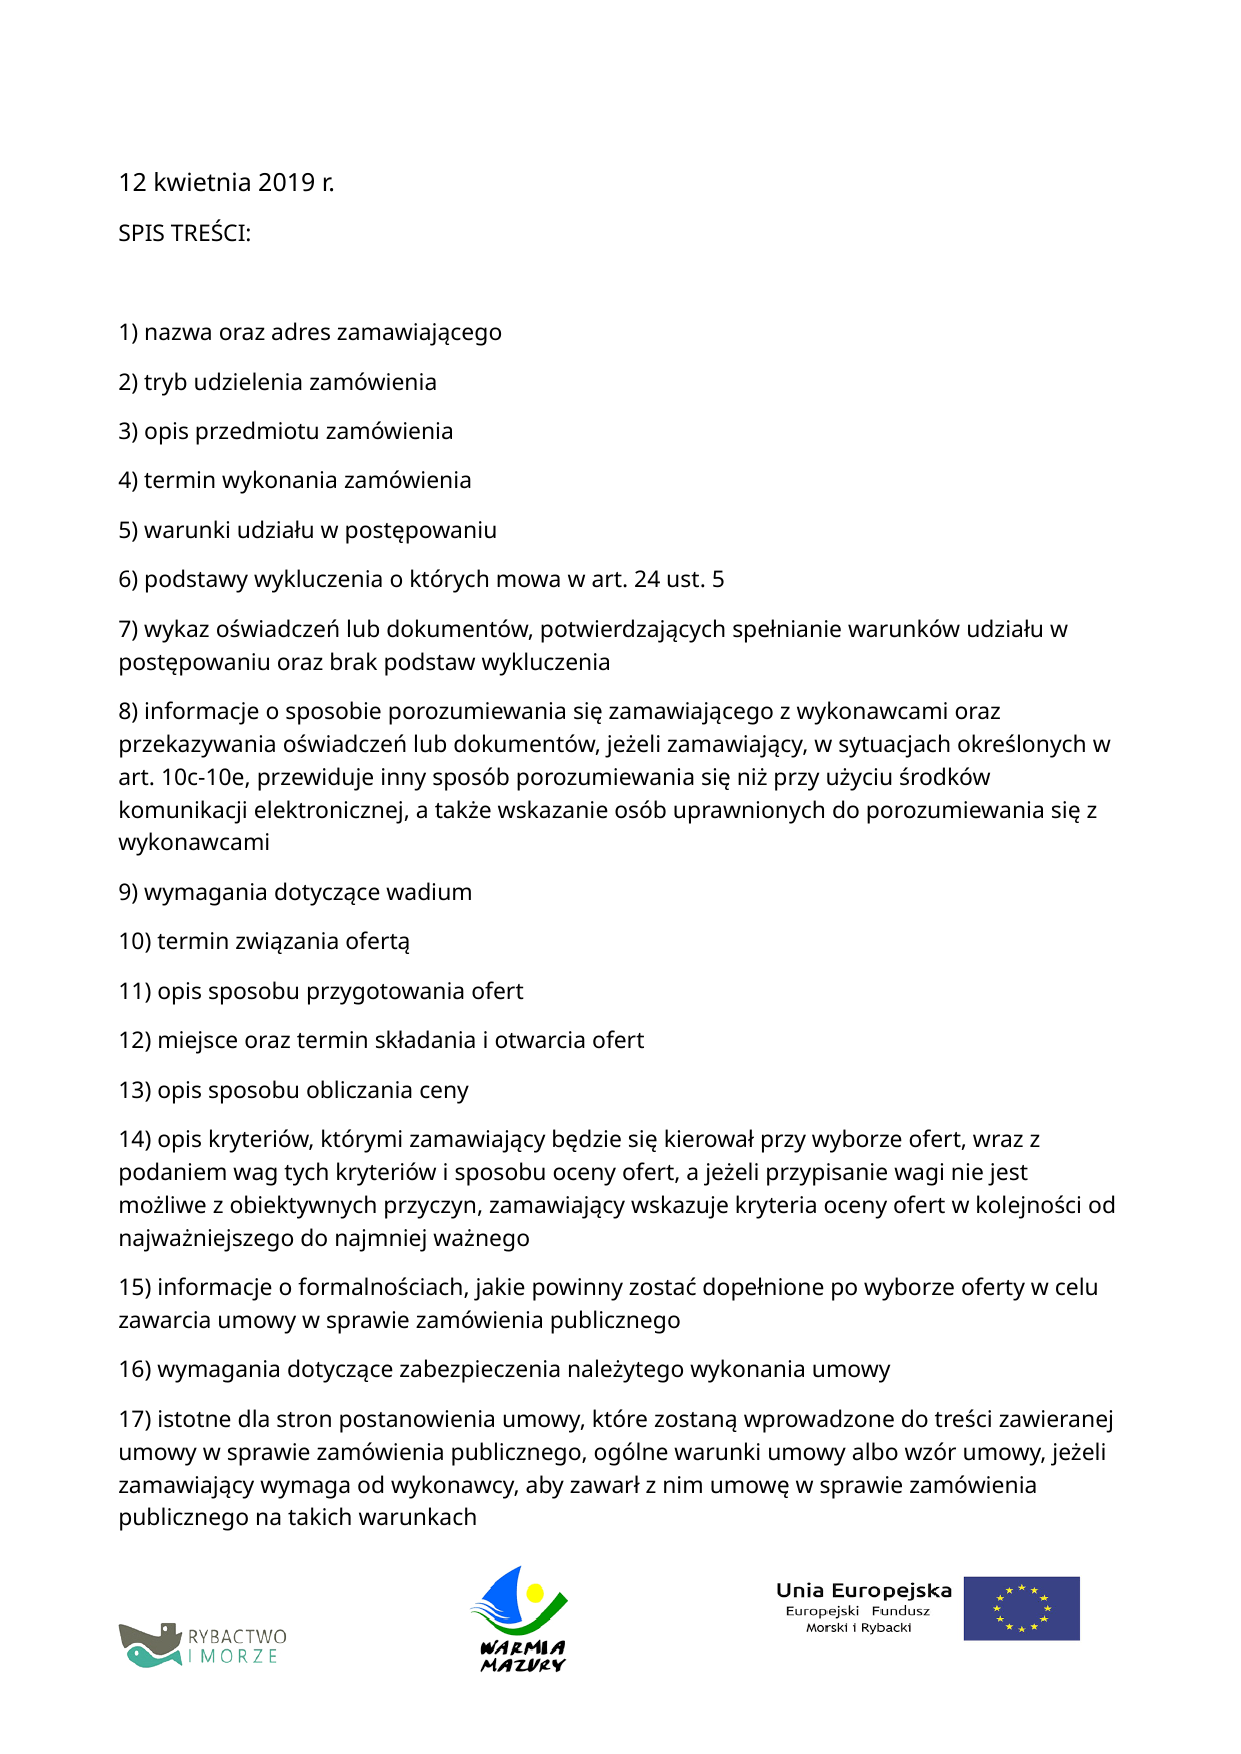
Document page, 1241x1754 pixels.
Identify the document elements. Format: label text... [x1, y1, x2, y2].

text 16) wymagania dotyczące zabezpieczenia należytego wykonania umowy [118, 1353, 1122, 1385]
text 11) opis sposobu przygotowania ofert [118, 975, 1122, 1006]
text 9) wymagania dotyczące wadium [118, 876, 1122, 907]
text 12) miejsce oraz termin składania i otwarcia ofert [118, 1024, 1122, 1056]
text 4) termin wykonania zamówienia [118, 464, 1122, 496]
text 2) tryb udzielenia zamówienia [118, 365, 1122, 397]
picture [774, 1548, 1097, 1681]
text 5) warunki udziału w postępowaniu [118, 514, 1122, 545]
text 8) informacje o sposobie porozumiewania się zamawiającego z wykonawcami oraz przekazywania oświadczeń lub dokumentów, jeżeli zamawiający, w sytuacjach określonych w art. 10c-10e, przewiduje inny sposób porozumiewania się niż przy użyciu środków komunikacji elektronicznej, a także wskazanie osób uprawnionych do porozumiewania się z wykonawcami [118, 695, 1122, 858]
text 7) wykaz oświadczeń lub dokumentów, potwierdzających spełnianie warunków udziału w postępowaniu oraz brak podstaw wykluczenia [118, 613, 1122, 677]
text 10) termin związania ofertą [118, 925, 1122, 957]
text 3) opis przedmiotu zamówienia [118, 415, 1122, 446]
text 14) opis kryteriów, którymi zamawiający będzie się kierował przy wyborze ofert, wraz z podaniem wag tych kryteriów i sposobu oceny ofert, a jeżeli przypisanie wagi nie jest możliwe z obiektywnych przyczyn, zamawiający wskazuje kryteria oceny ofert w kolejności od najważniejszego do najmniej ważnego [118, 1123, 1122, 1253]
text 15) informacje o formalnościach, jakie powinny zostać dopełnione po wyborze oferty w celu zawarcia umowy w sprawie zamówienia publicznego [118, 1271, 1122, 1335]
text 1) nazwa oraz adres zamawiającego [118, 316, 1122, 347]
picture [311, 1558, 725, 1681]
text SPIS TREŚCI: [118, 217, 1122, 248]
text 13) opis sposobu obliczania ceny [118, 1074, 1122, 1105]
text 17) istotne dla stron postanowienia umowy, które zostaną wprowadzone do treści zawieranej umowy w sprawie zamówienia publicznego, ogólne warunki umowy albo wzór umowy, jeżeli zamawiający wymaga od wykonawcy, aby zawarł z nim umowę w sprawie zamówienia publicznego na takich warunkach [118, 1403, 1122, 1533]
text 6) podstawy wykluczenia o których mowa w art. 24 ust. 5 [118, 563, 1122, 594]
text 12 kwietnia 2019 r. [118, 164, 1122, 199]
picture [118, 1605, 287, 1681]
